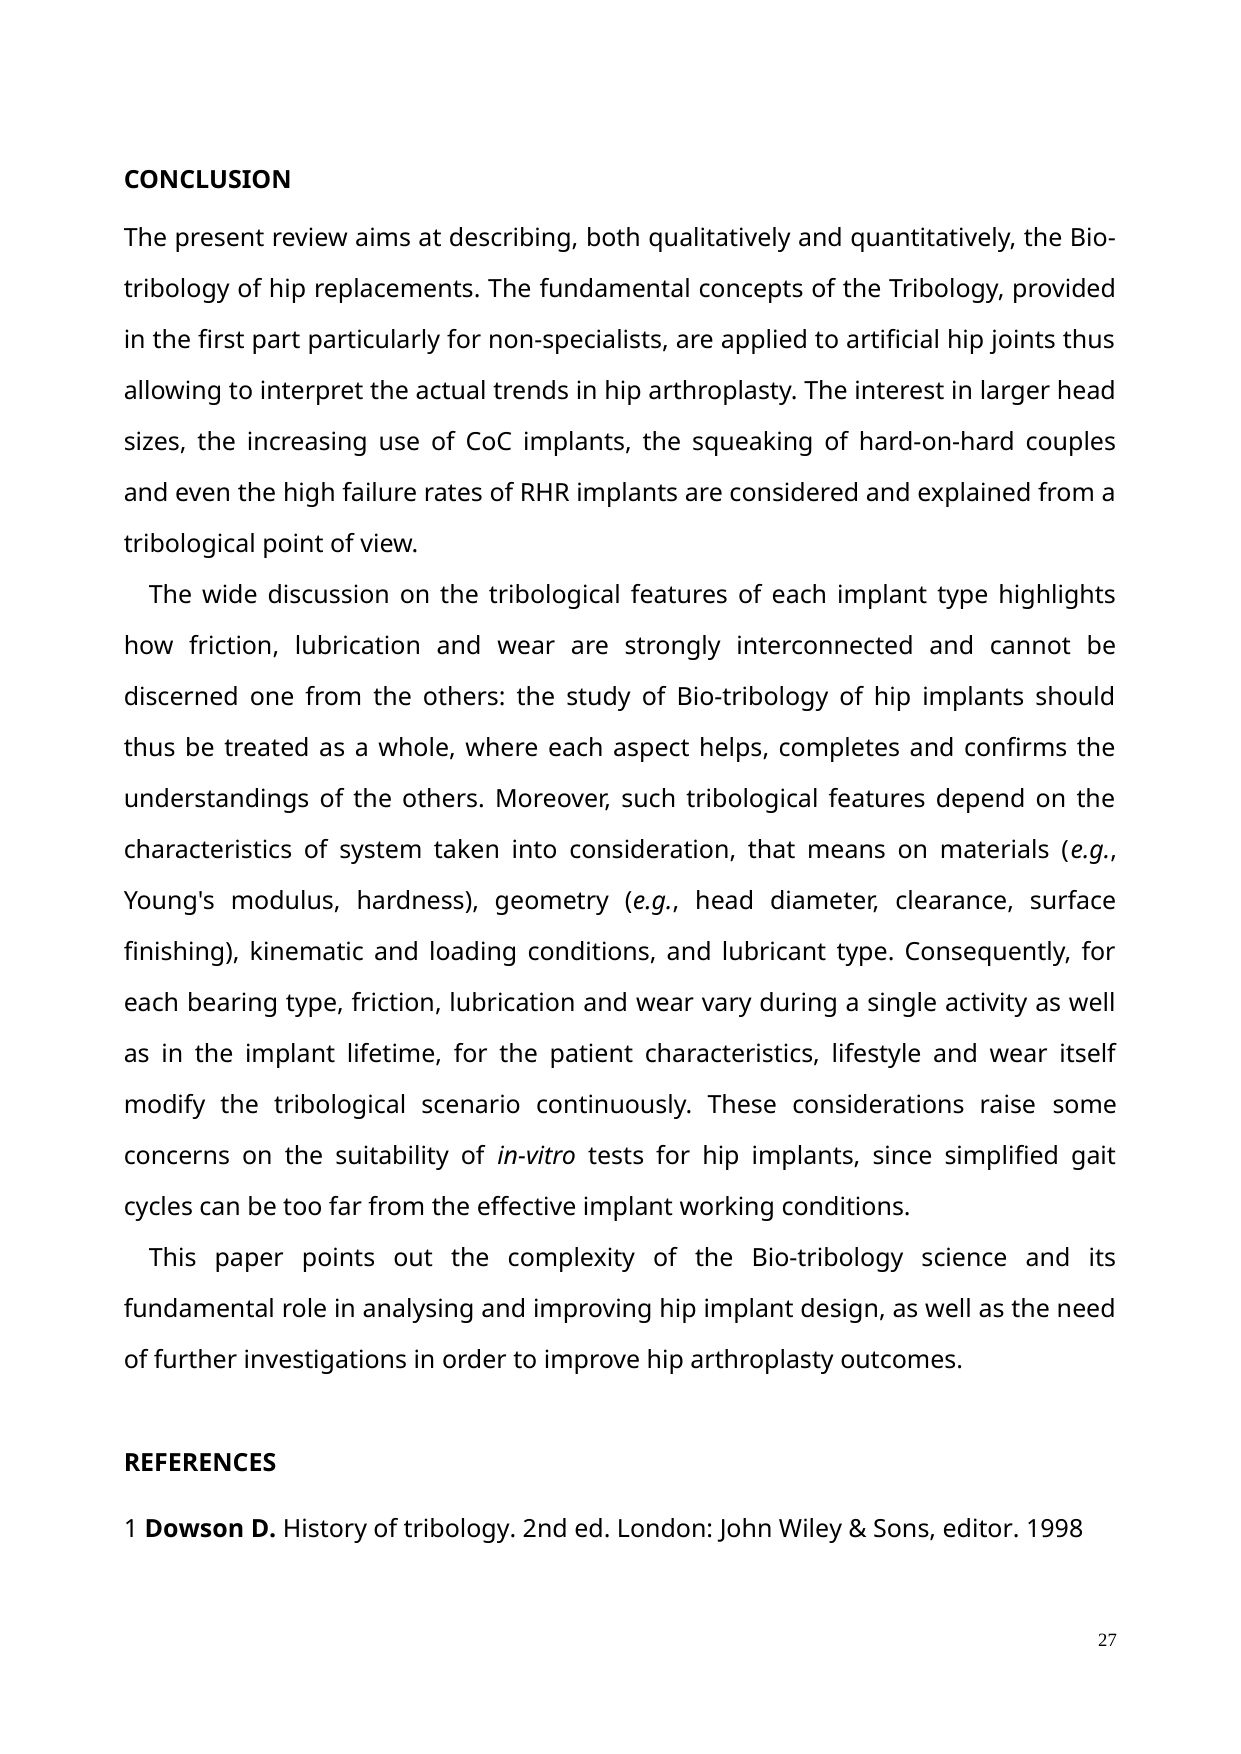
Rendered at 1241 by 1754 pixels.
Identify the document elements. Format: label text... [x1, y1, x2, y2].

list CONCLUSION [123, 162, 1117, 196]
text The wide discussion on the tribological features of each implant type highlights how friction, lubrication and wear are strongly interconnected and cannot be discerned one from the others: the study of Bio-tribology of hip implants should thus be treated as a whole, where each aspect helps, completes and confirms the understandings of the others. Moreover, such tribological features depend on the characteristics of system taken into consideration, that means on materials (e.g., Young's modulus, hardness), geometry (e.g., head diameter, clearance, surface finishing), kinematic and loading conditions, and lubricant type. Consequently, for each bearing type, friction, lubrication and wear vary during a single activity as well as in the implant lifetime, for the patient characteristics, lifestyle and wear itself modify the tribological scenario continuously. These considerations raise some concerns on the suitability of in-vitro tests for hip implants, since simplified gait cycles can be too far from the effective implant working conditions. [123, 577, 1117, 1223]
text The present review aims at describing, both qualitatively and quantitatively, the Bio-tribology of hip replacements. The fundamental concepts of the Tribology, provided in the first part particularly for non-specialists, are applied to artificial hip joints thus allowing to interpret the actual trends in hip arthroplasty. The interest in larger head sizes, the increasing use of CoC implants, the squeaking of hard-on-hard couples and even the high failure rates of RHR implants are considered and explained from a tribological point of view. [123, 219, 1117, 559]
text This paper points out the complexity of the Bio-tribology science and its fundamental role in analysing and improving hip implant design, as well as the need of further investigations in order to improve hip arthroplasty outcomes. [123, 1240, 1117, 1376]
text 1 Dowson D. History of tribology. 2nd ed. London: John Wiley & Sons, editor. 1998 [123, 1495, 1117, 1560]
list REFERENCES [123, 1444, 1117, 1478]
